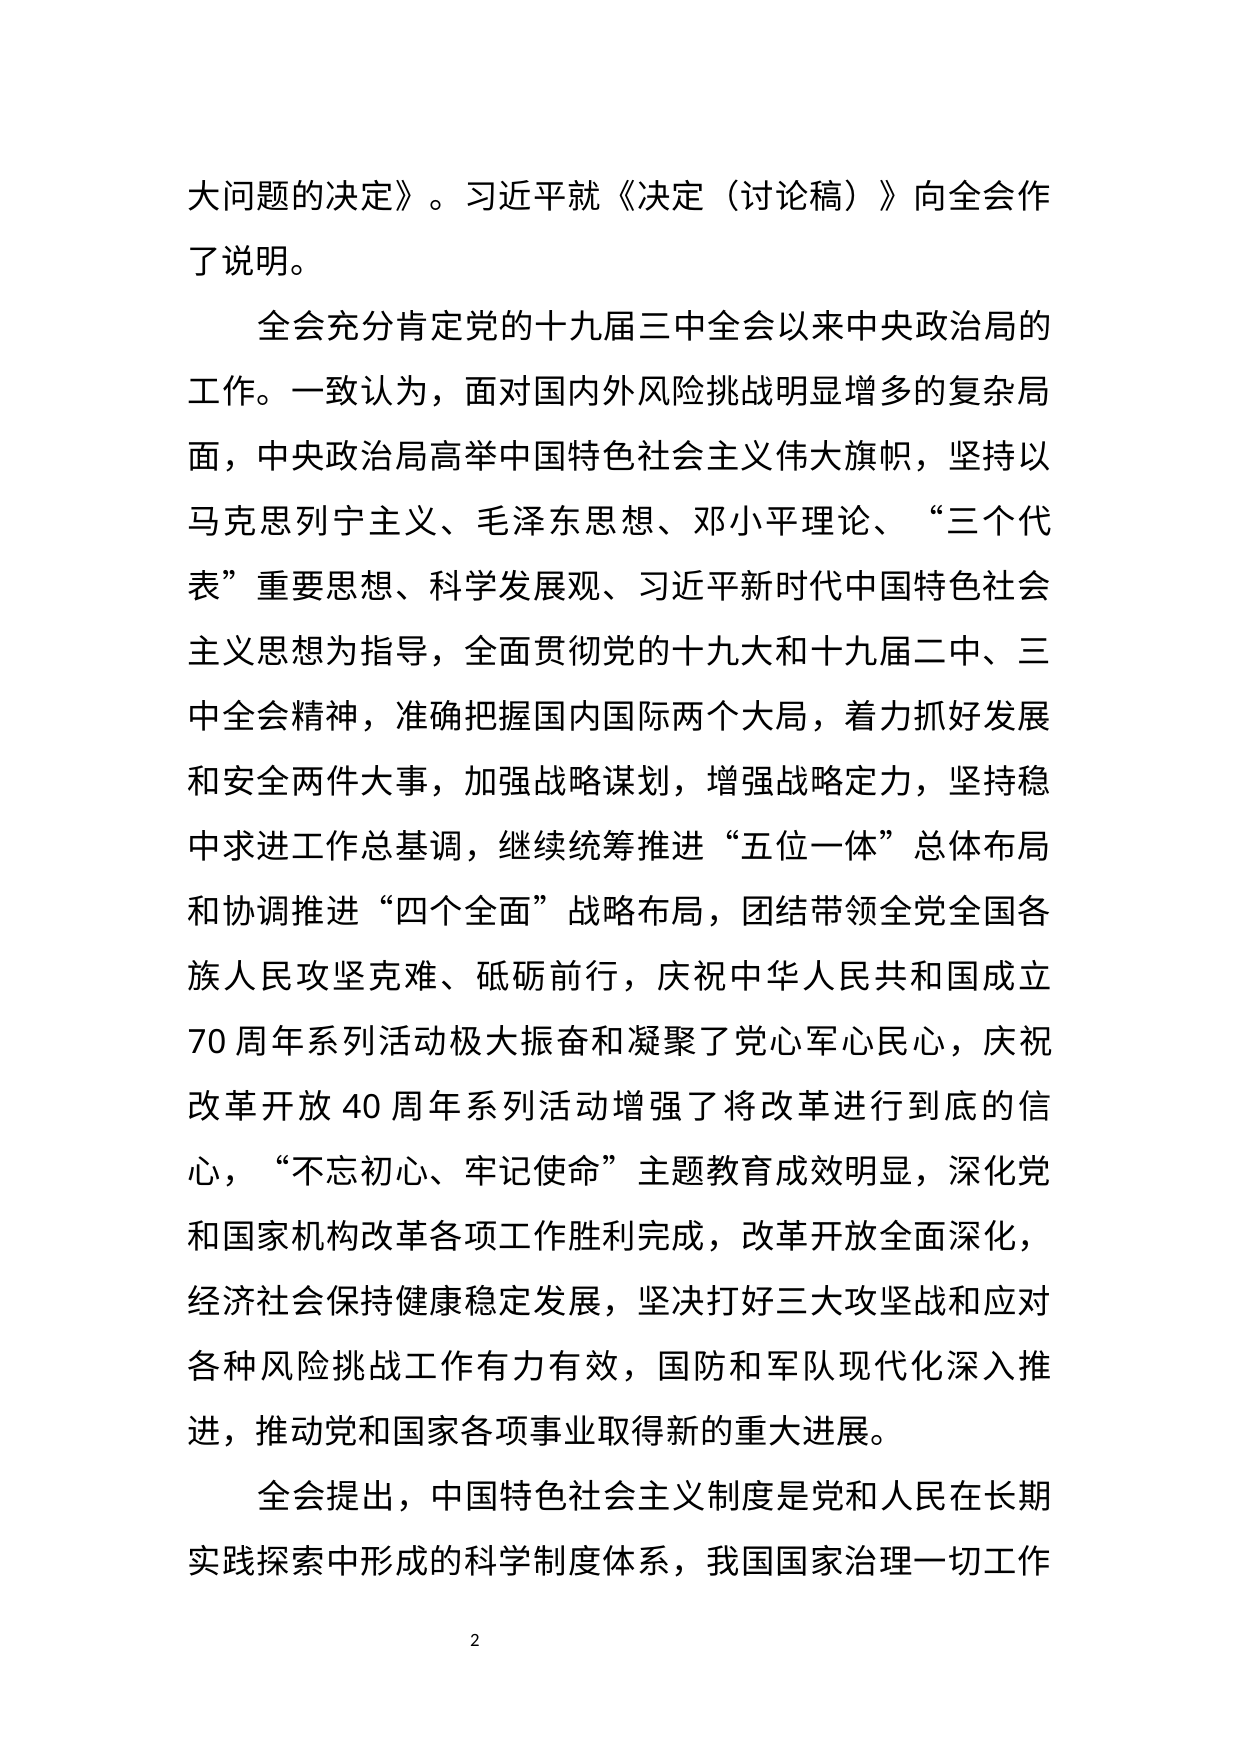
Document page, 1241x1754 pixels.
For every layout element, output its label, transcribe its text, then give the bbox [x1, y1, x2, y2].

text 全会充分肯定党的十九届三中全会以来中央政治局的工作。一致认为，面对国内外风险挑战明显增多的复杂局面，中央政治局高举中国特色社会主义伟大旗帜，坚持以马克思列宁主义、毛泽东思想、邓小平理论、“三个代表”重要思想、科学发展观、习近平新时代中国特色社会主义思想为指导，全面贯彻党的十九大和十九届二中、三中全会精神，准确把握国内国际两个大局，着力抓好发展和安全两件大事，加强战略谋划，增强战略定力，坚持稳中求进工作总基调，继续统筹推进“五位一体”总体布局和协调推进“四个全面”战略布局，团结带领全党全国各族人民攻坚克难、砥砺前行，庆祝中华人民共和国成立70周年系列活动极大振奋和凝聚了党心军心民心，庆祝改革开放40周年系列活动增强了将改革进行到底的信心，“不忘初心、牢记使命”主题教育成效明显，深化党和国家机构改革各项工作胜利完成，改革开放全面深化，经济社会保持健康稳定发展，坚决打好三大攻坚战和应对各种风险挑战工作有力有效，国防和军队现代化深入推进，推动党和国家各项事业取得新的重大进展。 [187, 292, 1053, 1462]
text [187, 1462, 1053, 1592]
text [187, 162, 1053, 292]
